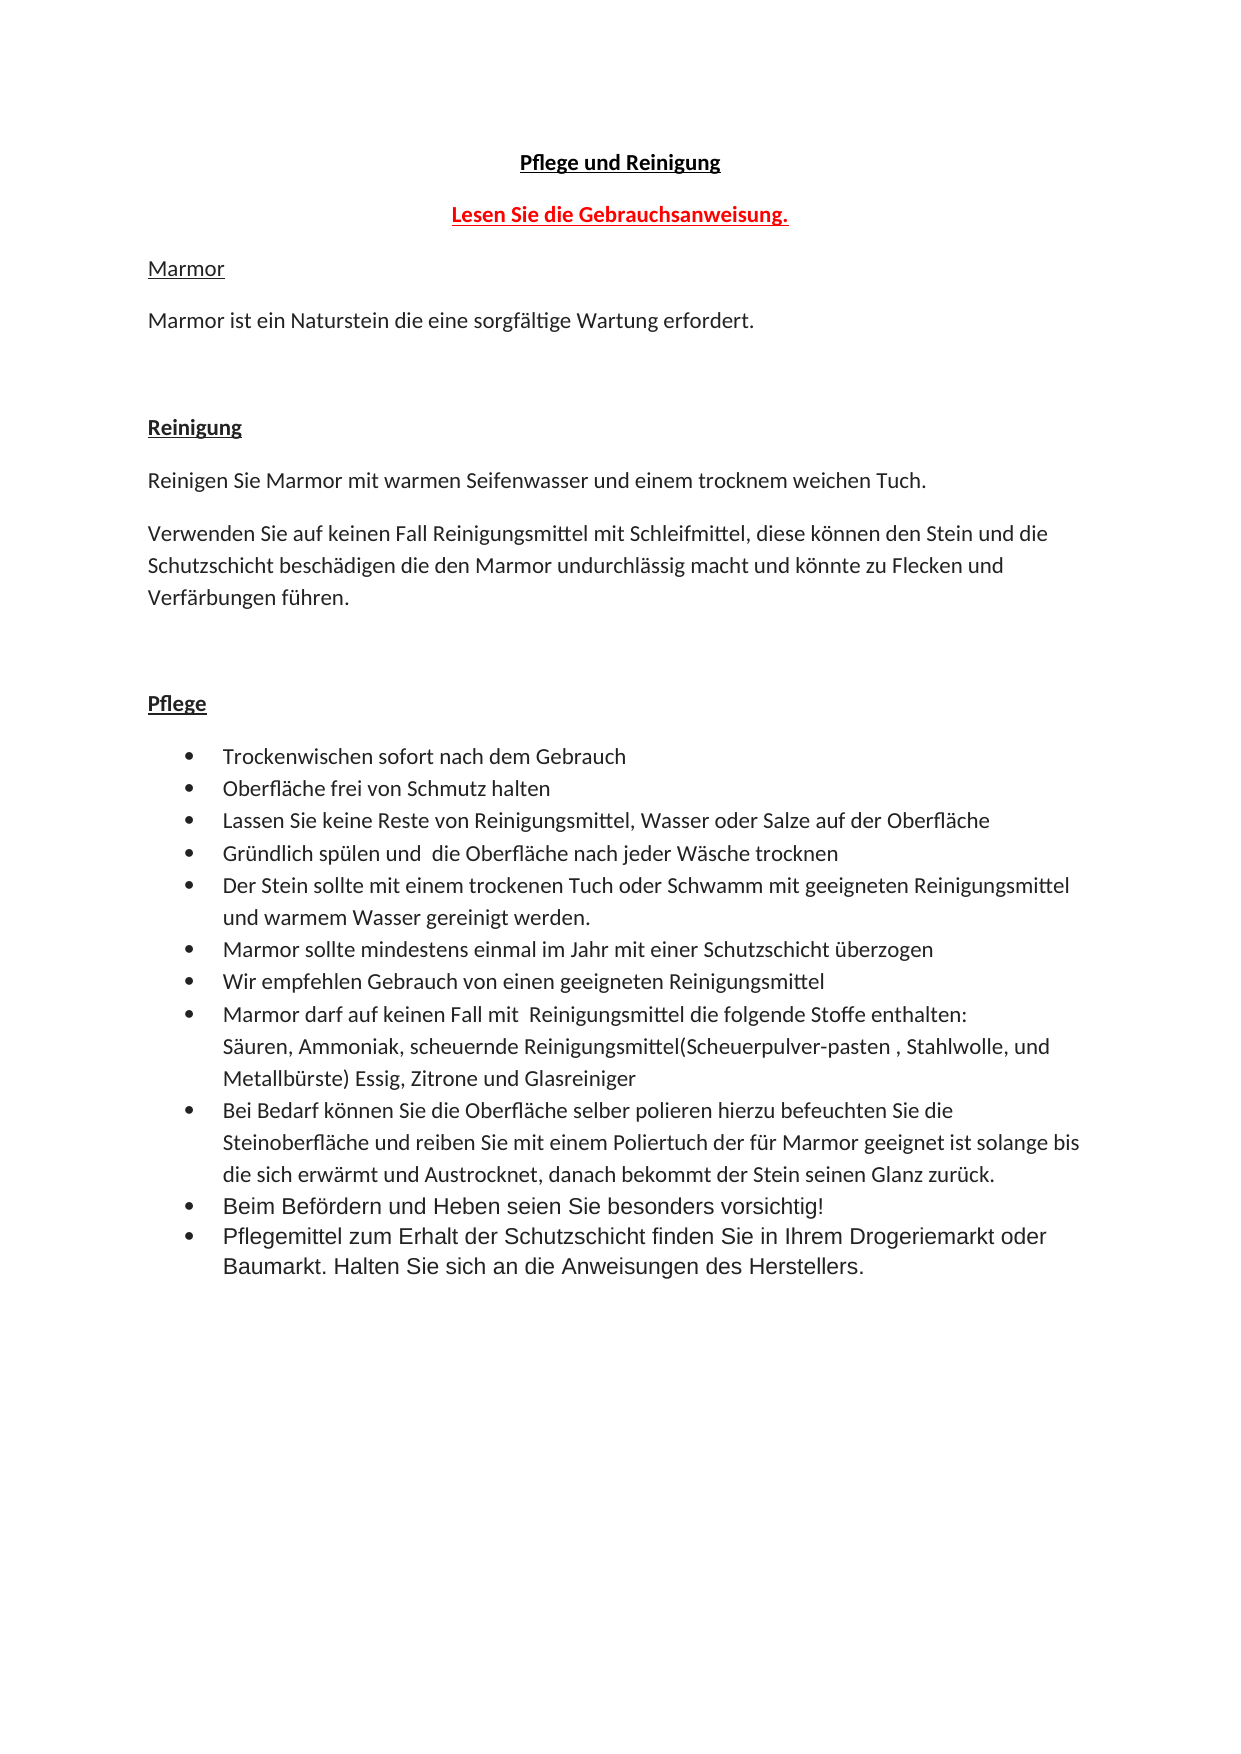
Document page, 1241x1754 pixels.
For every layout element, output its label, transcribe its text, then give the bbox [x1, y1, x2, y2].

list Beim Befördern und Heben seien Sie besonders vorsichtig! [185, 1193, 1093, 1219]
list Wir empfehlen Gebrauch von einen geeigneten Reinigungsmittel [185, 967, 1093, 996]
list Säuren, Ammoniak, scheuernde Reinigungsmittel(Scheuerpulver-pasten , Stahlwolle, und Metallbürste) Essig, Zitrone und Glasreiniger [223, 1032, 1093, 1092]
list Trockenwischen sofort nach dem Gebrauch [185, 742, 1093, 770]
list Gründlich spülen und die Oberfläche nach jeder Wäsche trocknen [185, 839, 1093, 867]
text Marmor ist ein Naturstein die eine sorgfältige Wartung erfordert. [148, 307, 1093, 335]
list Lassen Sie keine Reste von Reinigungsmittel, Wasser oder Salze auf der Oberfläche [185, 807, 1093, 834]
list Marmor sollte mindestens einmal im Jahr mit einer Schutzschicht überzogen [185, 935, 1093, 963]
list Der Stein sollte mit einem trockenen Tuch oder Schwamm mit geeigneten Reinigungsmittel und warmem Wasser gereinigt werden. [185, 871, 1093, 931]
list Pflegemittel zum Erhalt der Schutzschicht finden Sie in Ihrem Drogeriemarkt oder Baumarkt. Halten Sie sich an die Anweisungen des Herstellers. [185, 1223, 1093, 1279]
list Bei Bedarf können Sie die Oberfläche selber polieren hierzu befeuchten Sie die Steinoberfläche und reiben Sie mit einem Poliertuch der für Marmor geeignet ist solange bis die sich erwärmt und Austrocknet, danach bekommt der Stein seinen Glanz zurück. [185, 1096, 1093, 1189]
text Verwenden Sie auf keinen Fall Reinigungsmittel mit Schleifmittel, diese können den Stein und die Schutzschicht beschädigen die den Marmor undurchlässig macht und könnte zu Flecken und Verfärbungen führen. [148, 519, 1093, 611]
list Oberfläche frei von Schmutz halten [185, 774, 1093, 802]
text Reinigen Sie Marmor mit warmen Seifenwasser und einem trocknem weichen Tuch. [148, 466, 1093, 494]
text Lesen Sie die Gebrauchsanweisung. [148, 201, 1093, 229]
list Marmor darf auf keinen Fall mit Reinigungsmittel die folgende Stoffe enthalten: [185, 1000, 1093, 1028]
text Pflege und Reinigung [148, 148, 1093, 176]
text Pflege [148, 689, 1093, 717]
text Reinigung [148, 413, 1093, 441]
text Marmor [148, 254, 1093, 282]
